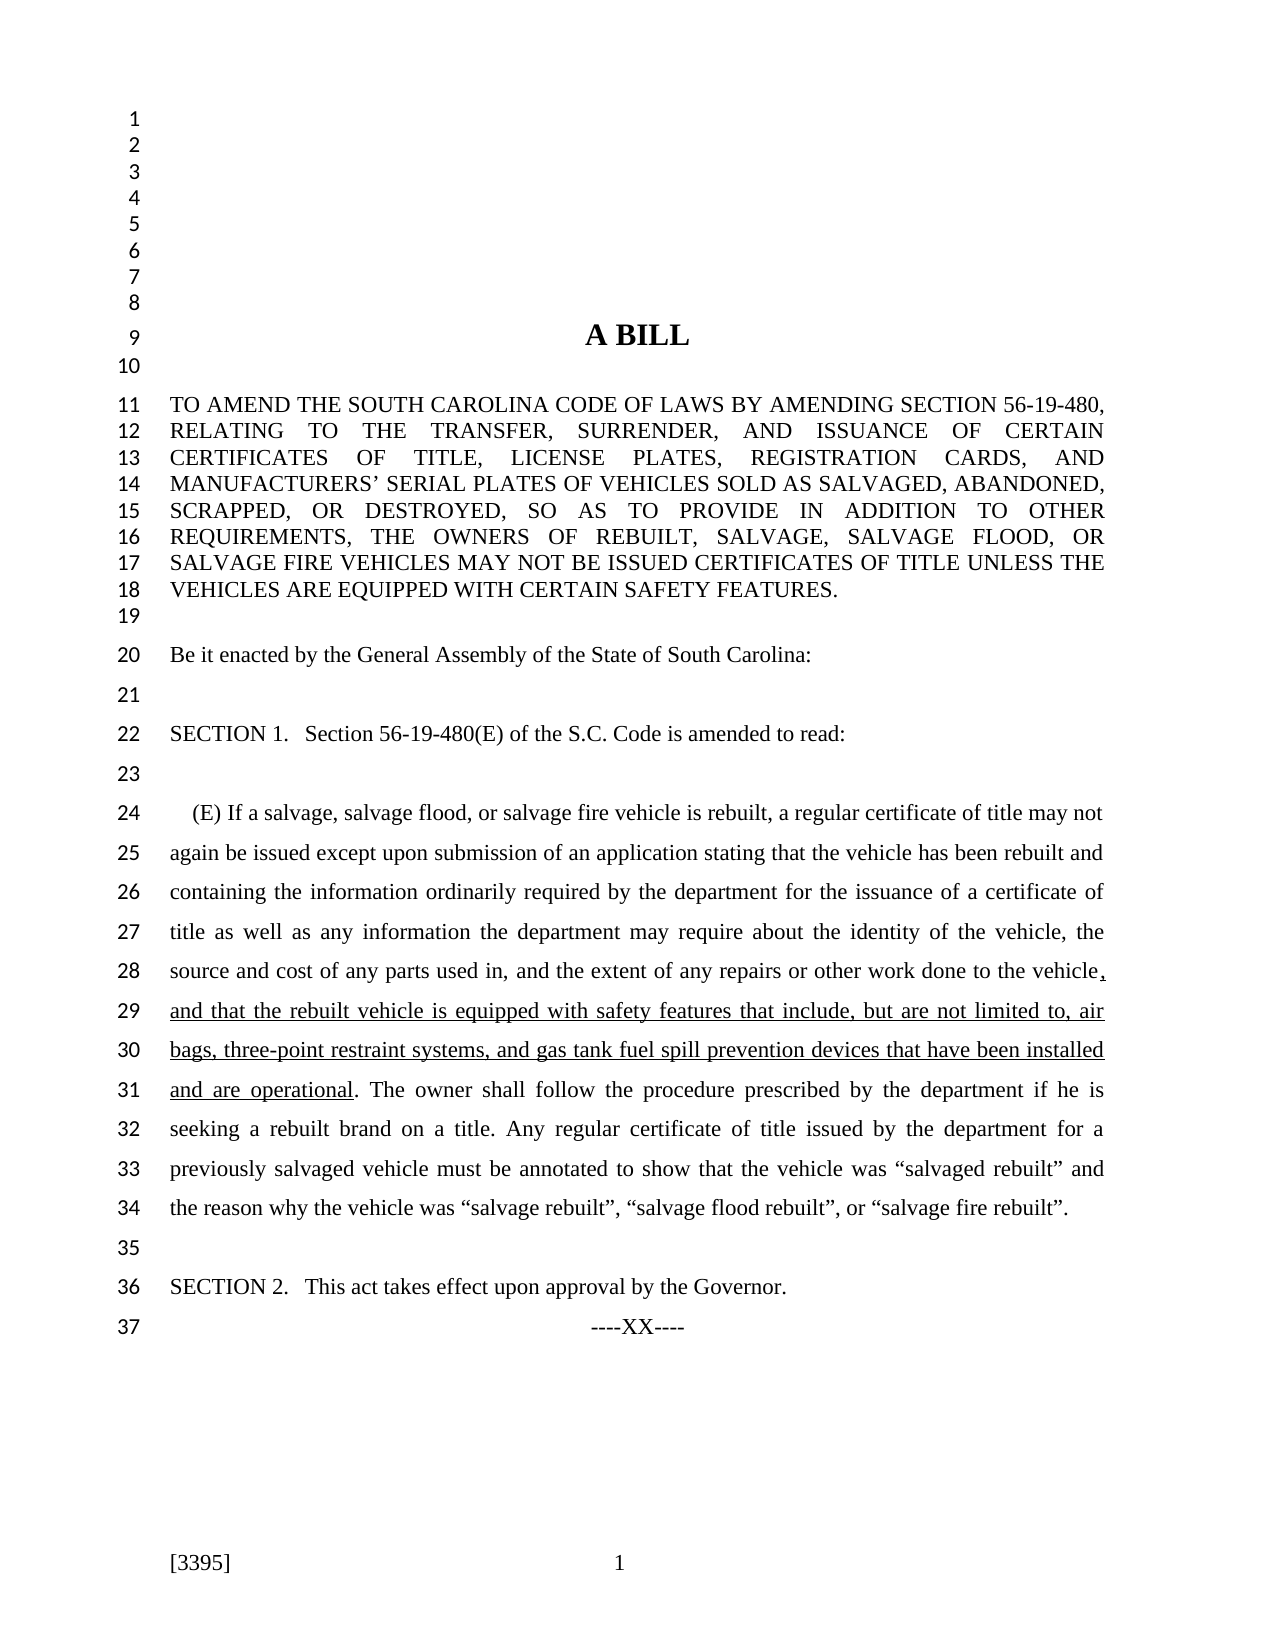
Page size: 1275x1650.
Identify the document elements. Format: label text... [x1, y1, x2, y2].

text SECTION 2. This act takes effect upon approval by the Governor. [169, 1273, 1106, 1299]
text (E) If a salvage, salvage flood, or salvage fire vehicle is rebuilt, a regular certificate of title may not again be issued except upon submission of an application stating that the vehicle has been rebuilt and containing the information ordinarily required by the department for the issuance of a certificate of title as well as any information the department may require about the identity of the vehicle, the source and cost of any parts used in, and the extent of any repairs or other work done to the vehicle, and that the rebuilt vehicle is equipped with safety features that include, but are not limited to, air bags, three-point restraint systems, and gas tank fuel spill prevention devices that have been installed and are operational. The owner shall follow the procedure prescribed by the department if he is seeking a rebuilt brand on a title. Any regular certificate of title issued by the department for a previously salvaged vehicle must be annotated to show that the vehicle was “salvaged rebuilt” and the reason why the vehicle was “salvage rebuilt”, “salvage flood rebuilt”, or “salvage fire rebuilt”. [169, 799, 1106, 1221]
text SECTION 1. Section 56-19-480(E) of the S.C. Code is amended to read: [169, 721, 1106, 747]
text Be it enacted by the General Assembly of the State of South Carolina: [169, 642, 1106, 668]
text ----XX---- [169, 1313, 1106, 1339]
text A bill [169, 316, 1106, 352]
